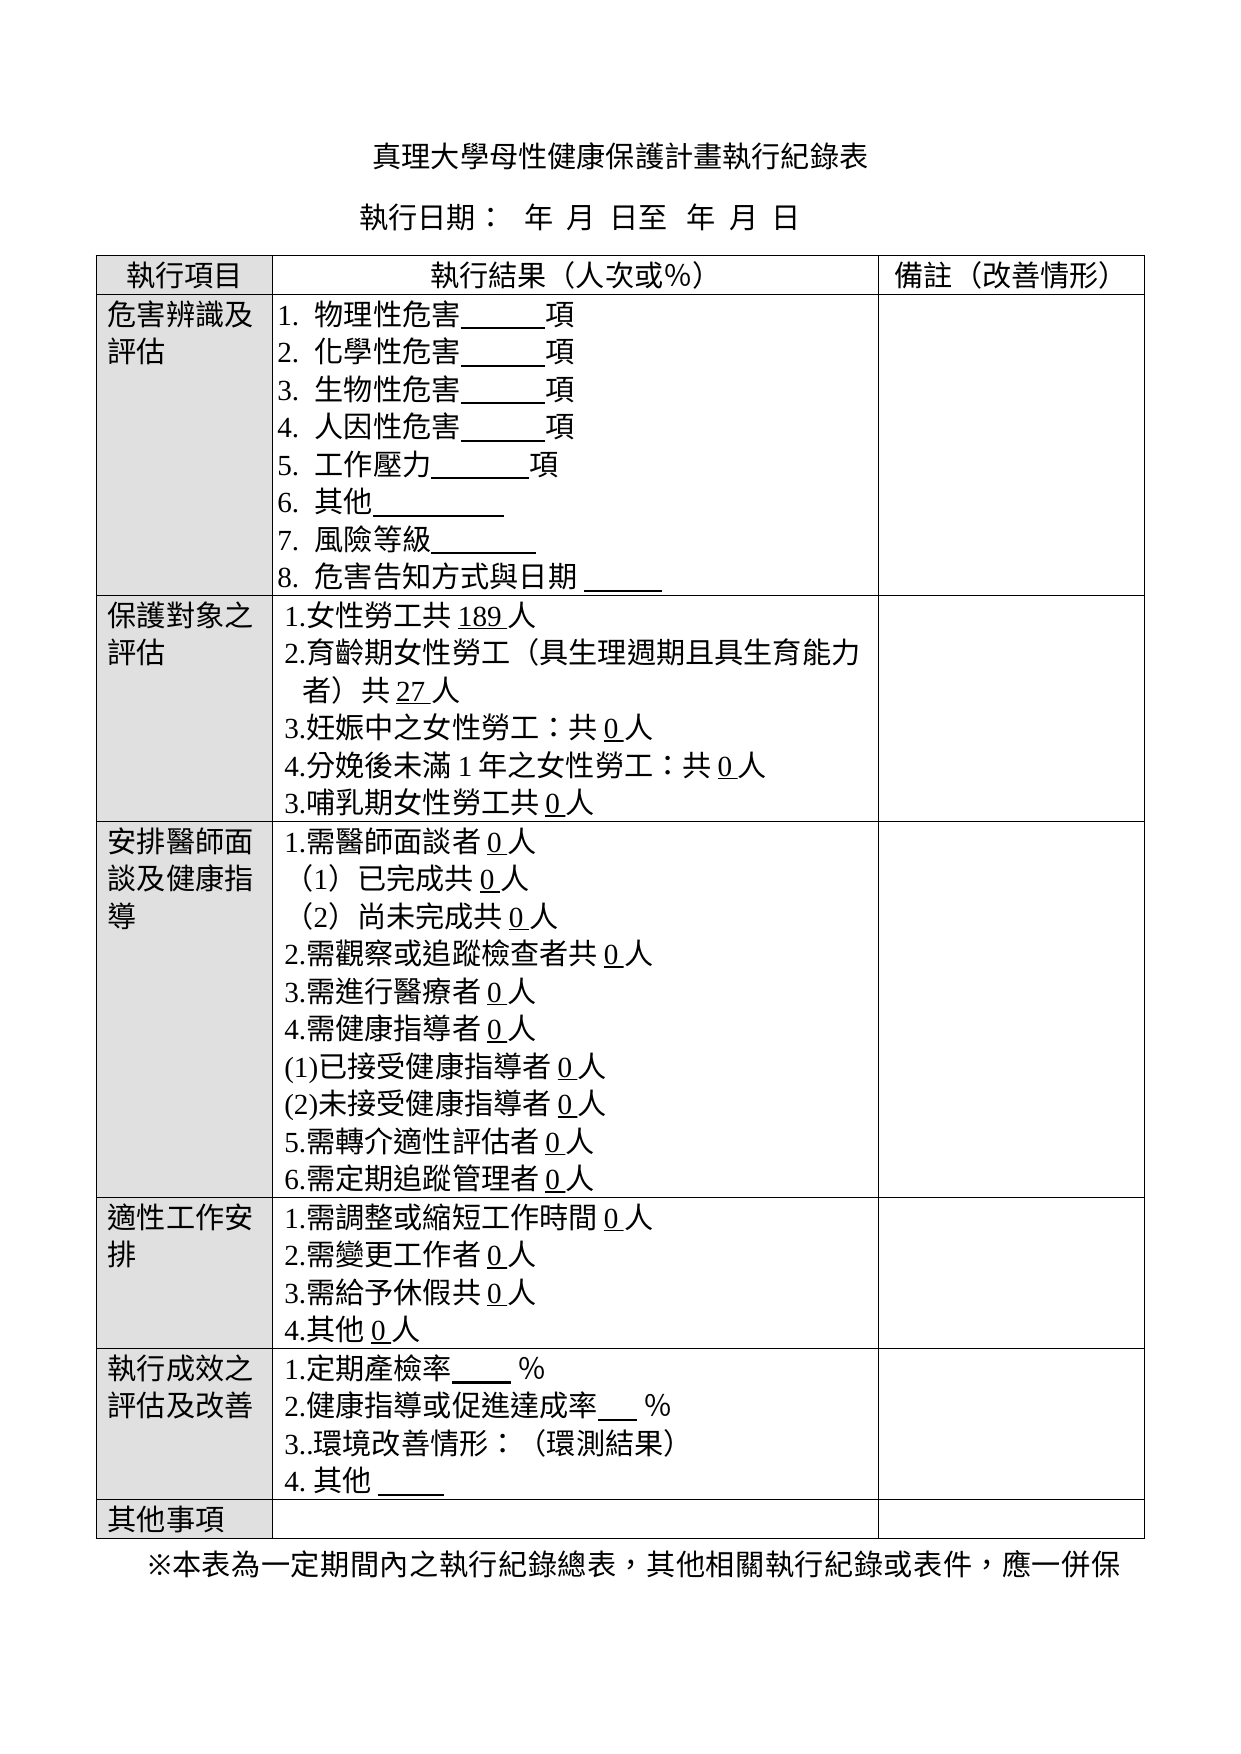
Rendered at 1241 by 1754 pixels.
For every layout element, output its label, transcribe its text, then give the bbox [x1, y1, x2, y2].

table_cell [879, 822, 1144, 1197]
table_cell [879, 1500, 1144, 1538]
table_header 執行結果（人次或％） [273, 256, 878, 294]
table_cell 1.需醫師面談者0人 （1）已完成共0人 （2）尚未完成共0人 2.需觀察或追蹤檢查者共0人 3.需進行醫療者0人 4.需健康指導者0人 (1)已接受健康指導者0人 (2)未接受健康指導者0人 5.需轉介適性評估者0人 6.需定期追蹤管理者0人 [273, 822, 878, 1197]
text 執行日期： 年 月 日至 年 月 日 [148, 194, 1166, 237]
table_cell 1.女性勞工共189人 2.育齡期女性勞工（具生理週期且具生育能力者）共27人 3.妊娠中之女性勞工：共0人 4.分娩後未滿1年之女性勞工：共0人 3.哺乳期女性勞工共0人 [273, 596, 878, 821]
table_cell [273, 1500, 878, 1538]
table_cell [879, 1198, 1144, 1348]
table_cell 1.需調整或縮短工作時間0人 2.需變更工作者0人 3.需給予休假共0人 4.其他 0人 [273, 1198, 878, 1348]
table_cell 執行成效之評估及改善 [97, 1349, 272, 1499]
table_cell 安排醫師面談及健康指導 [97, 822, 272, 1197]
table_cell [879, 295, 1144, 595]
table_cell [879, 596, 1144, 821]
table_cell 1.定期產檢率 ％ 2.健康指導或促進達成率 ％ 3..環境改善情形：（環測結果） 4. 其他 [273, 1349, 878, 1499]
table_cell 適性工作安排 [97, 1198, 272, 1348]
table_header 執行項目 [97, 256, 272, 294]
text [148, 1539, 1122, 1584]
table_cell 危害辨識及評估 [97, 295, 272, 595]
table_cell 保護對象之評估 [97, 596, 272, 821]
table_cell 其他事項 [97, 1500, 272, 1538]
table_cell 物理性危害 項 化學性危害 項 生物性危害 項 人因性危害 項 工作壓力 項 其他 風險等級 危害告知方式與日期 [273, 295, 878, 595]
text 真理大學母性健康保護計畫執行紀錄表 [148, 133, 1092, 176]
table_header 備註（改善情形） [879, 256, 1144, 294]
table_cell [879, 1349, 1144, 1499]
